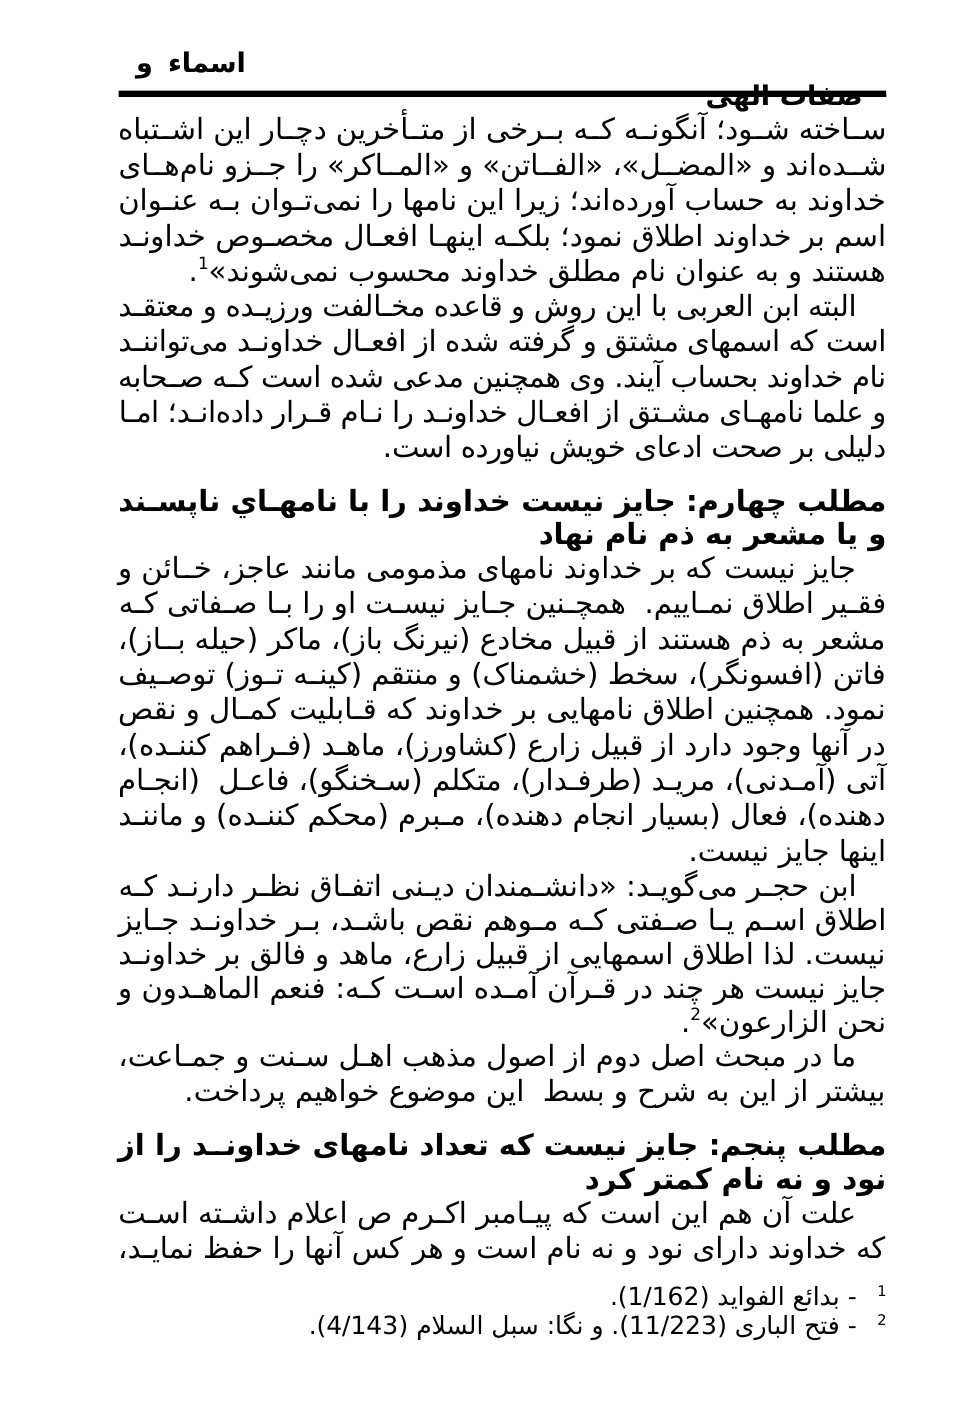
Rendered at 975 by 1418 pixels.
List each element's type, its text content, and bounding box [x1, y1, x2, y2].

text مطلب چهارم: جايز نيست خداوند را با نامهاي ناپسند و يا مشعر به ذم نام نهاد [118, 485, 886, 551]
text ما در مبحث اصل دوم از اصول مذهب اهل سنت و جماعت، بیشتر از این به شرح و بسط این موضوع خواهیم پرداخت. [118, 1039, 886, 1108]
text جایز نیست که بر خداوند نامهای مذمومی مانند عاجز، خائن و فقیر اطلاق نماییم. همچنین جایز نیست او را با صفاتی كه مشعر به ذم هستند از قبیل مخادع (نیرنگ باز)، ماكر (حیله باز)، فاتن (افسونگر)، سخط (خشمناک) و منتقم (كینه توز) توصیف نمود. همچنین اطلاق نامهایی بر خداوند که قابلیت كمال و نقص در آنها وجود دارد از قبیل زارع (كشاورز)، ماهد (فراهم كننده)، آتی (آمدنی)، مرید (طرفدار)، متكلم (سخنگو)، فاعل (انجام دهنده)، فعال (بسیار انجام دهنده)، مبرم (محكم كننده) و مانند اینها جایز نیست. [118, 551, 886, 868]
text البته ابن العربی با این روش و قاعده مخالفت ورزیده و معتقد است كه اسمهای مشتق و گرفته شده از افعال خداوند می‌توانند نام خداوند بحساب آیند. وی همچنین مدعی شده است كه صحابه و علما نامهای مشتق از افعال خداوند را نام قرار داده‌اند؛ اما دلیلی بر صحت ادعای خویش نیاورده است. [118, 289, 886, 465]
text ابن حجر می‌گوید: «دانشمندان دینی اتفاق نظر دارند كه اطلاق اسم یا صفتی كه موهم نقص باشد، بر خداوند جایز نیست. لذا اطلاق اسمهایی از قبیل زارع، ماهد و فالق بر خداوند جایز نیست هر چند در قرآن آمده است که: فنعم الماهدون و نحن الزارعون». [118, 869, 886, 1039]
text مطلب پنجم: جايز نيست كه تعداد نامهای خداوند را از نود و نه نام كمتر كرد [118, 1128, 886, 1196]
